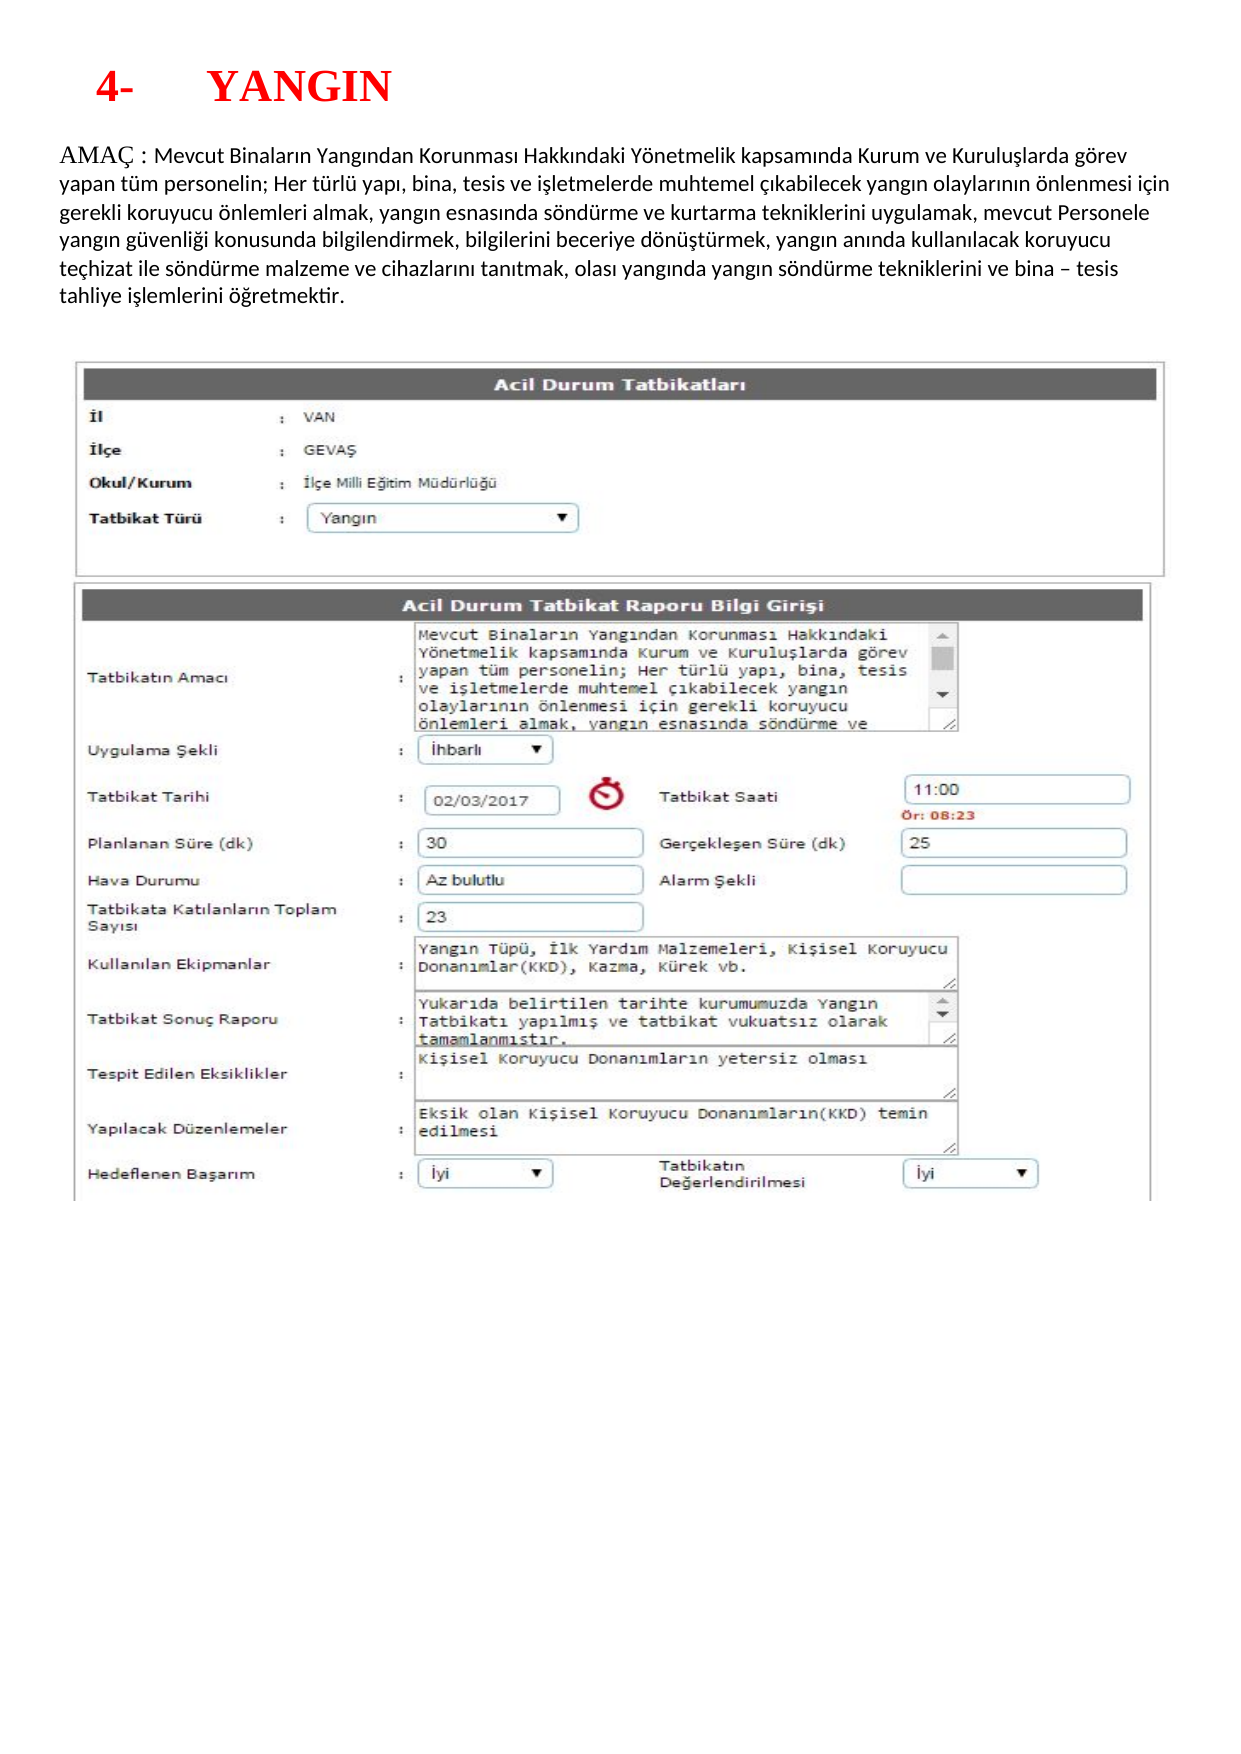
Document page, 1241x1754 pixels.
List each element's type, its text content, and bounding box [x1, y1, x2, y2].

list YANGIN [97, 59, 1181, 112]
text AMAÇ : Mevcut Binaların Yangından Korunması Hakkındaki Yönetmelik kapsamında Kurum ve Kuruluşlarda görev yapan tüm personelin; Her türlü yapı, bina, tesis ve işletmelerde muhtemel çıkabilecek yangın olaylarının önlenmesi için gerekli koruyucu önlemleri almak, yangın esnasında söndürme ve kurtarma tekniklerini uygulamak, mevcut Personele yangın güvenliği konusunda bilgilendirmek, bilgilerini beceriye dönüştürmek, yangın anında kullanılacak koruyucu teçhizat ile söndürme malzeme ve cihazlarını tanıtmak, olası yangında yangın söndürme tekniklerini ve bina – tesis tahliye işlemlerini öğretmektir. [59, 141, 1181, 310]
picture [59, 359, 1172, 1201]
